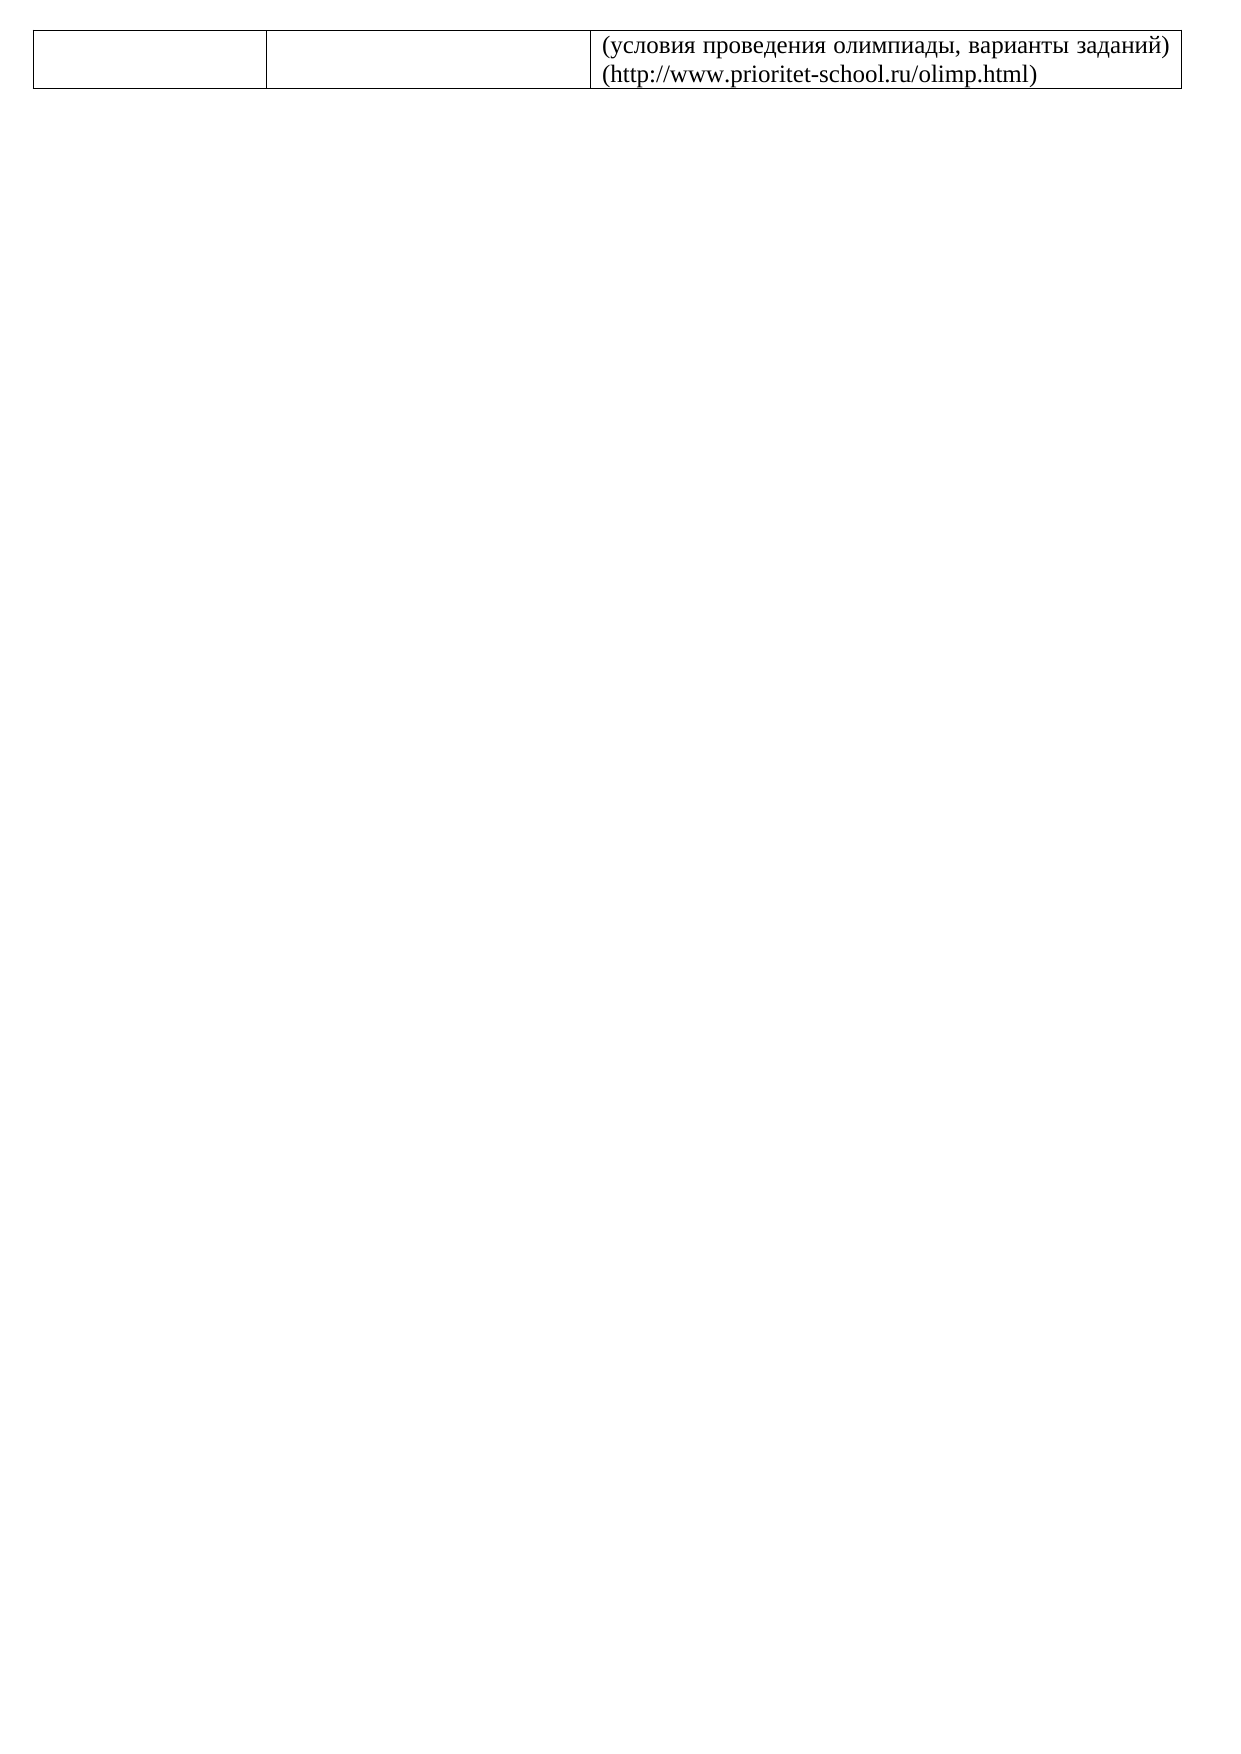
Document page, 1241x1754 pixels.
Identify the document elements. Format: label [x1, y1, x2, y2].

table_cell [591, 31, 1181, 88]
table_cell [34, 31, 266, 88]
table_cell [267, 31, 590, 88]
